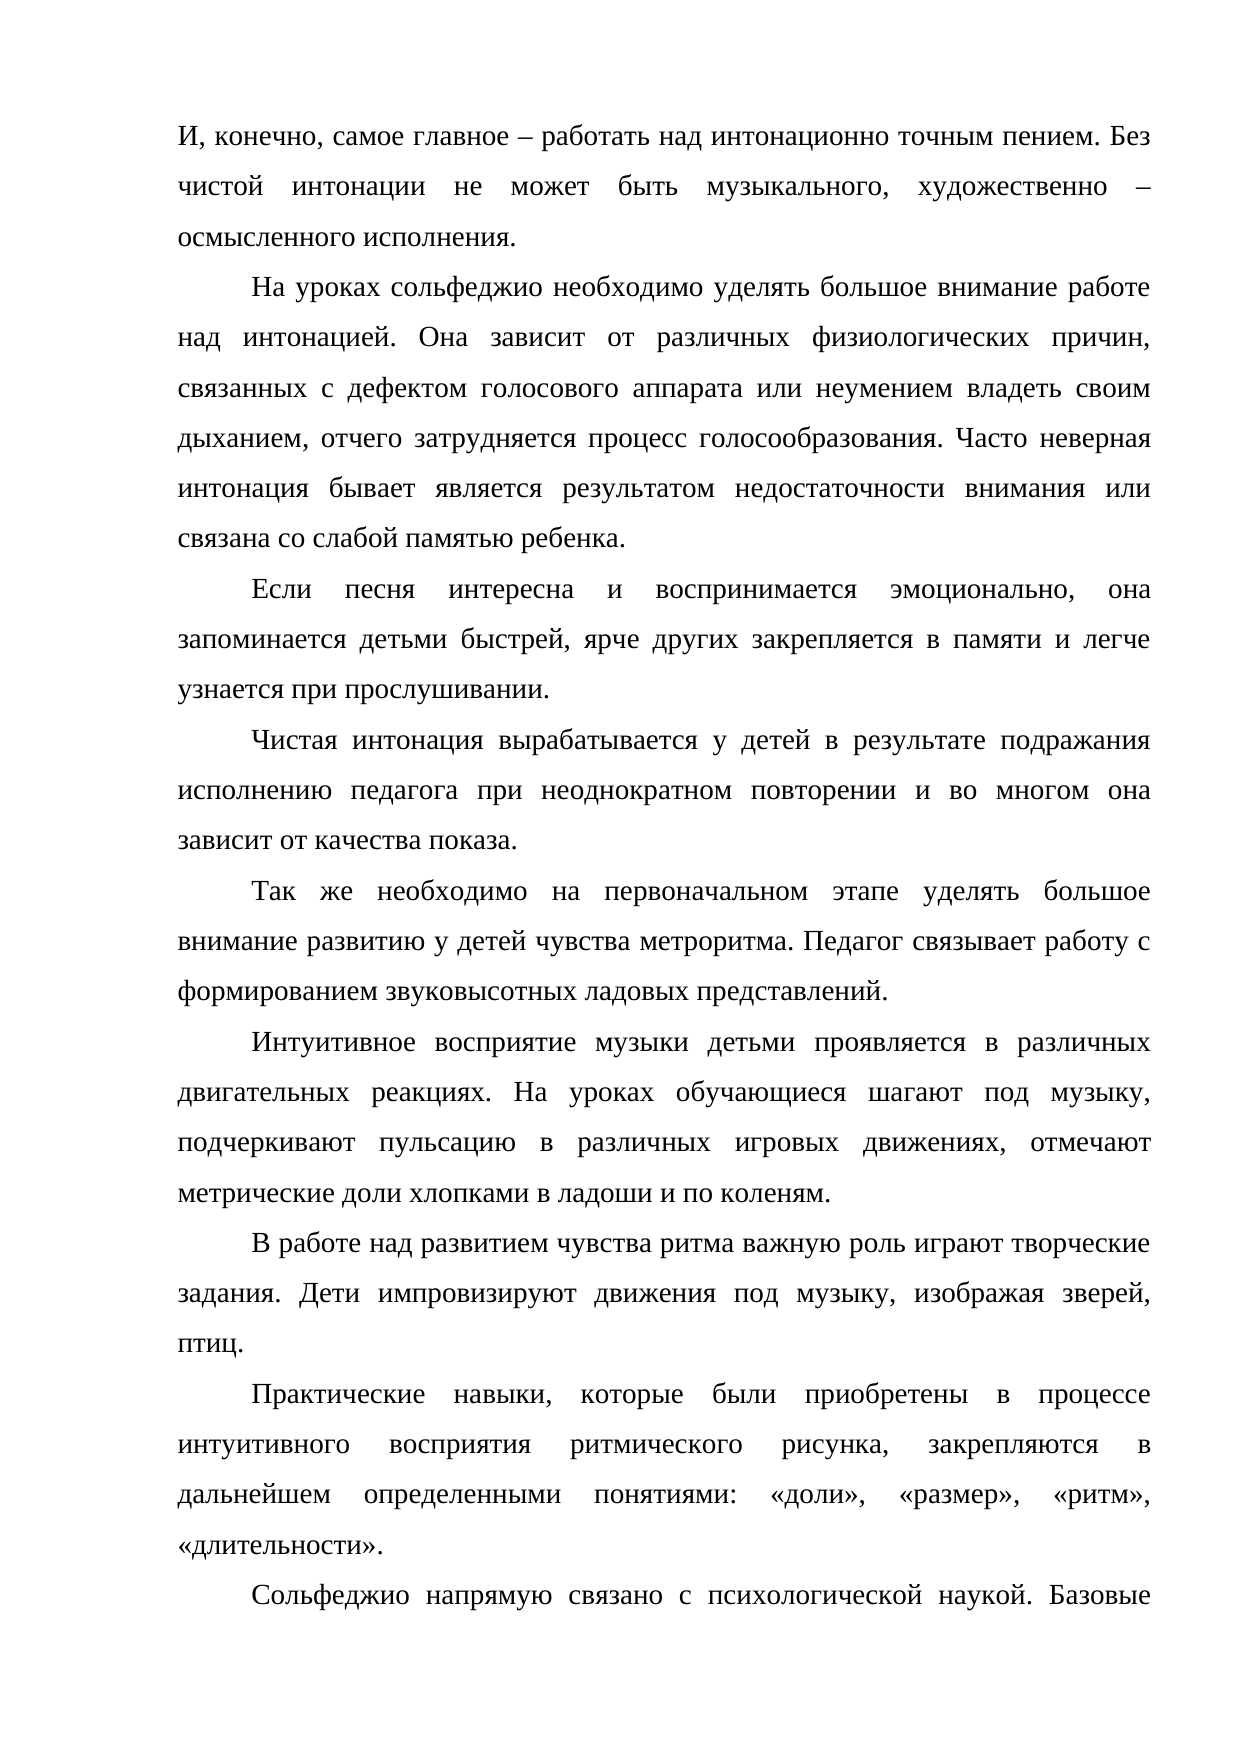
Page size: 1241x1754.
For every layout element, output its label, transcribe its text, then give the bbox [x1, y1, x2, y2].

text Так же необходимо на первоначальном этапе уделять большое внимание развитию у детей чувства метроритма. Педагог связывает работу с формированием звуковысотных ладовых представлений. [177, 873, 1152, 1007]
text На уроках сольфеджио необходимо уделять большое внимание работе над интонацией. Она зависит от различных физиологических причин, связанных с дефектом голосового аппарата или неумением владеть своим дыханием, отчего затрудняется процесс голосообразования. Часто неверная интонация бывает является результатом недостаточности внимания или связана со слабой памятью ребенка. [177, 269, 1152, 554]
text Чистая интонация вырабатывается у детей в результате подражания исполнению педагога при неоднократном повторении и во многом она зависит от качества показа. [177, 722, 1152, 856]
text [177, 118, 1152, 252]
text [177, 1577, 1152, 1611]
text Практические навыки, которые были приобретены в процессе интуитивного восприятия ритмического рисунка, закрепляются в дальнейшем определенными понятиями: «доли», «размер», «ритм», «длительности». [177, 1376, 1152, 1560]
text В работе над развитием чувства ритма важную роль играют творческие задания. Дети импровизируют движения под музыку, изображая зверей, птиц. [177, 1225, 1152, 1359]
text Интуитивное восприятие музыки детьми проявляется в различных двигательных реакциях. На уроках обучающиеся шагают под музыку, подчеркивают пульсацию в различных игровых движениях, отмечают метрические доли хлопками в ладоши и по коленям. [177, 1024, 1152, 1208]
text Если песня интересна и воспринимается эмоционально, она запоминается детьми быстрей, ярче других закрепляется в памяти и легче узнается при прослушивании. [177, 571, 1152, 705]
